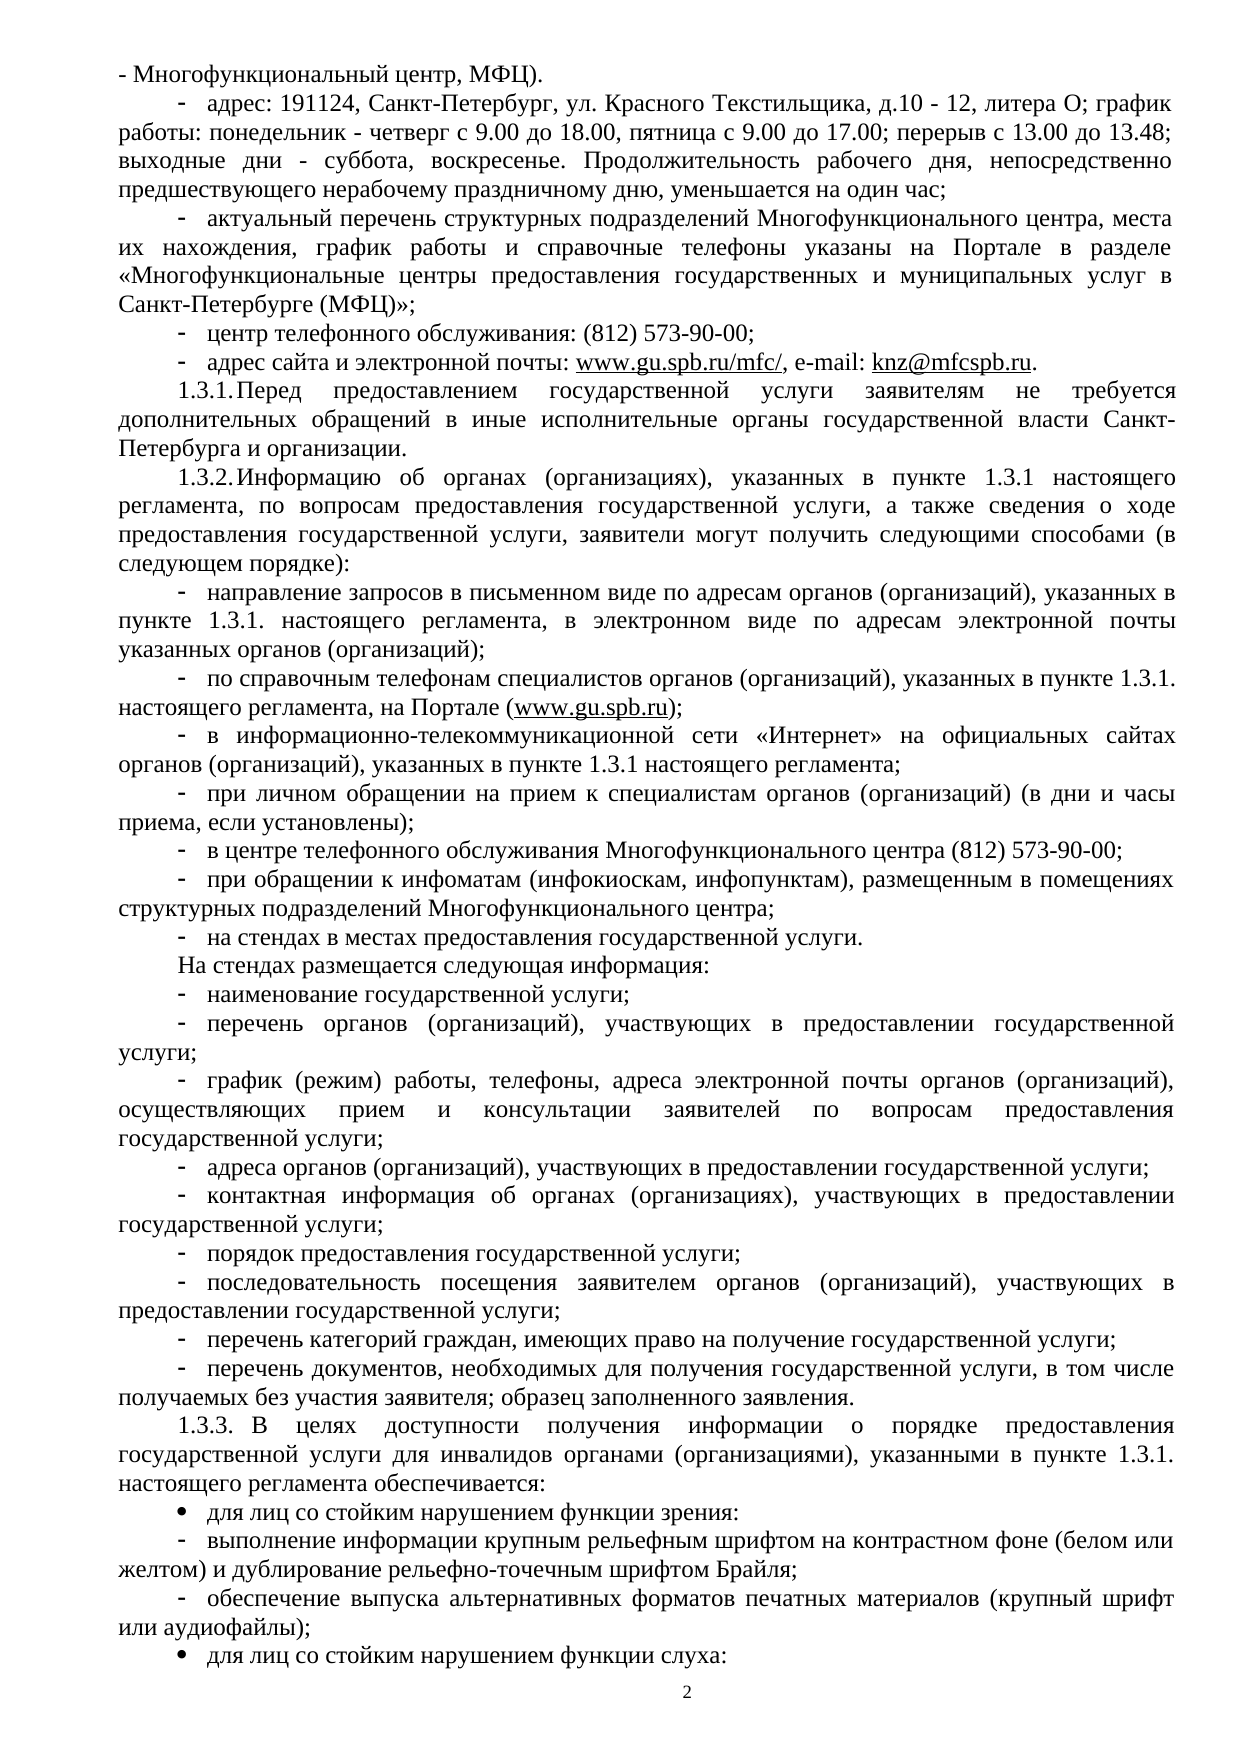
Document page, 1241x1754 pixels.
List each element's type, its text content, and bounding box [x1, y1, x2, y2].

list при личном обращении на прием к специалистам органов (организаций) (в дни и часы приема, если установлены); [118, 778, 1177, 835]
list для лиц со стойким нарушением функции зрения: [118, 1497, 1175, 1525]
list адрес: 191124, Санкт-Петербург, ул. Красного Текстильщика, д.10 - 12, литера О; график работы: понедельник - четверг с 9.00 до 18.00, пятница с 9.00 до 17.00; перерыв с 13.00 до 13.48; выходные дни - суббота, воскресенье. Продолжительность рабочего дня, непосредственно предшествующего нерабочему праздничному дню, уменьшается на один час; [118, 88, 1173, 203]
list контактная информация об органах (организациях), участвующих в предоставлении государственной услуги; [118, 1180, 1175, 1238]
list направление запросов в письменном виде по адресам органов (организаций), указанных в пункте 1.3.1. настоящего регламента, в электронном виде по адресам электронной почты указанных органов (организаций); [118, 577, 1177, 663]
list по справочным телефонам специалистов органов (организаций), указанных в пункте 1.3.1. настоящего регламента, на Портале (www.gu.spb.ru); [118, 663, 1177, 720]
list адреса органов (организаций), участвующих в предоставлении государственной услуги; [118, 1152, 1175, 1180]
list Информацию об органах (организациях), указанных в пункте 1.3.1 настоящего регламента, по вопросам предоставления государственной услуги, а также сведения о ходе предоставления государственной услуги, заявители могут получить следующими способами (в следующем порядке): [118, 462, 1177, 577]
list наименование государственной услуги; [118, 979, 1175, 1008]
list на стендах в местах предоставления государственной услуги. [118, 922, 1175, 950]
list выполнение информации крупным рельефным шрифтом на контрастном фоне (белом или желтом) и дублирование рельефно-точечным шрифтом Брайля; [118, 1525, 1175, 1583]
list перечень категорий граждан, имеющих право на получение государственной услуги; [118, 1324, 1175, 1353]
list Перед предоставлением государственной услуги заявителям не требуется дополнительных обращений в иные исполнительные органы государственной власти Санкт-Петербурга и организации. [118, 375, 1177, 462]
list для лиц со стойким нарушением функции слуха: [118, 1640, 1175, 1669]
list график (режим) работы, телефоны, адреса электронной почты органов (организаций), осуществляющих прием и консультации заявителей по вопросам предоставления государственной услуги; [118, 1065, 1175, 1152]
list последовательность посещения заявителем органов (организаций), участвующих в предоставлении государственной услуги; [118, 1267, 1175, 1324]
list в центре телефонного обслуживания Многофункционального центра (812) 573-90-00; [118, 835, 1175, 864]
list перечень органов (организаций), участвующих в предоставлении государственной услуги; [118, 1008, 1175, 1065]
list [118, 59, 1173, 88]
list актуальный перечень структурных подразделений Многофункционального центра, места их нахождения, график работы и справочные телефоны указаны на Портале в разделе «Многофункциональные центры предоставления государственных и муниципальных услуг в Санкт-Петербурге (МФЦ)»; [118, 203, 1173, 318]
text На стендах размещается следующая информация: [118, 950, 1175, 979]
list обеспечение выпуска альтернативных форматов печатных материалов (крупный шрифт или аудиофайлы); [118, 1583, 1175, 1640]
list центр телефонного обслуживания: (812) 573-90-00; [118, 318, 1181, 347]
list при обращении к инфоматам (инфокиоскам, инфопунктам), размещенным в помещениях структурных подразделений Многофункционального центра; [118, 864, 1175, 922]
list адрес сайта и электронной почты: www.gu.spb.ru/mfc/, e-mail: knz@mfcspb.ru. [118, 347, 1181, 375]
list порядок предоставления государственной услуги; [118, 1238, 1181, 1267]
list В целях доступности получения информации о порядке предоставления государственной услуги для инвалидов органами (организациями), указанными в пункте 1.3.1. настоящего регламента обеспечивается: [118, 1410, 1175, 1497]
list в информационно-телекоммуникационной сети «Интернет» на официальных сайтах органов (организаций), указанных в пункте 1.3.1 настоящего регламента; [118, 720, 1177, 778]
list перечень документов, необходимых для получения государственной услуги, в том числе получаемых без участия заявителя; образец заполненного заявления. [118, 1353, 1175, 1410]
